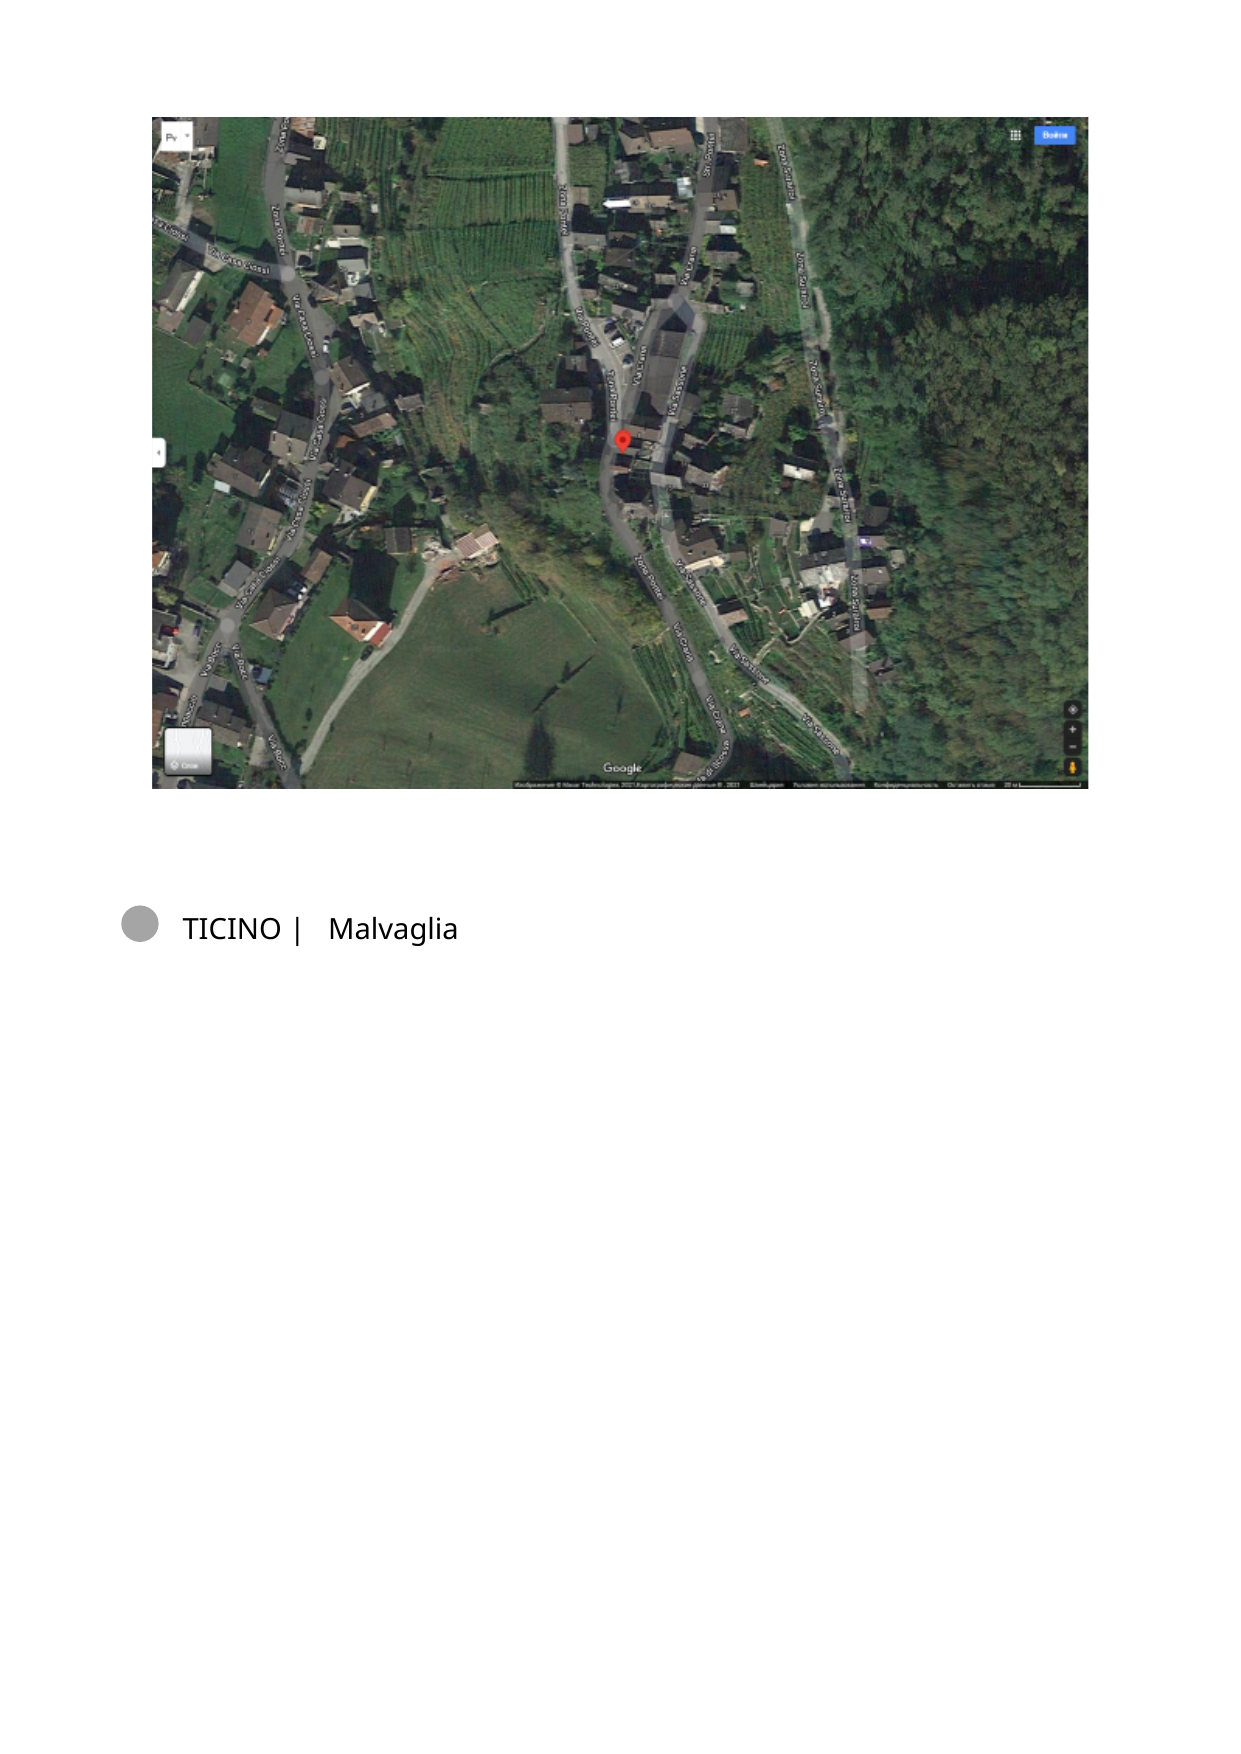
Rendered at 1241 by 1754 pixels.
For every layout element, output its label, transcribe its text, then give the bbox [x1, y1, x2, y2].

text TICINO | Malvaglia [137, 908, 1122, 948]
picture [152, 117, 1089, 789]
